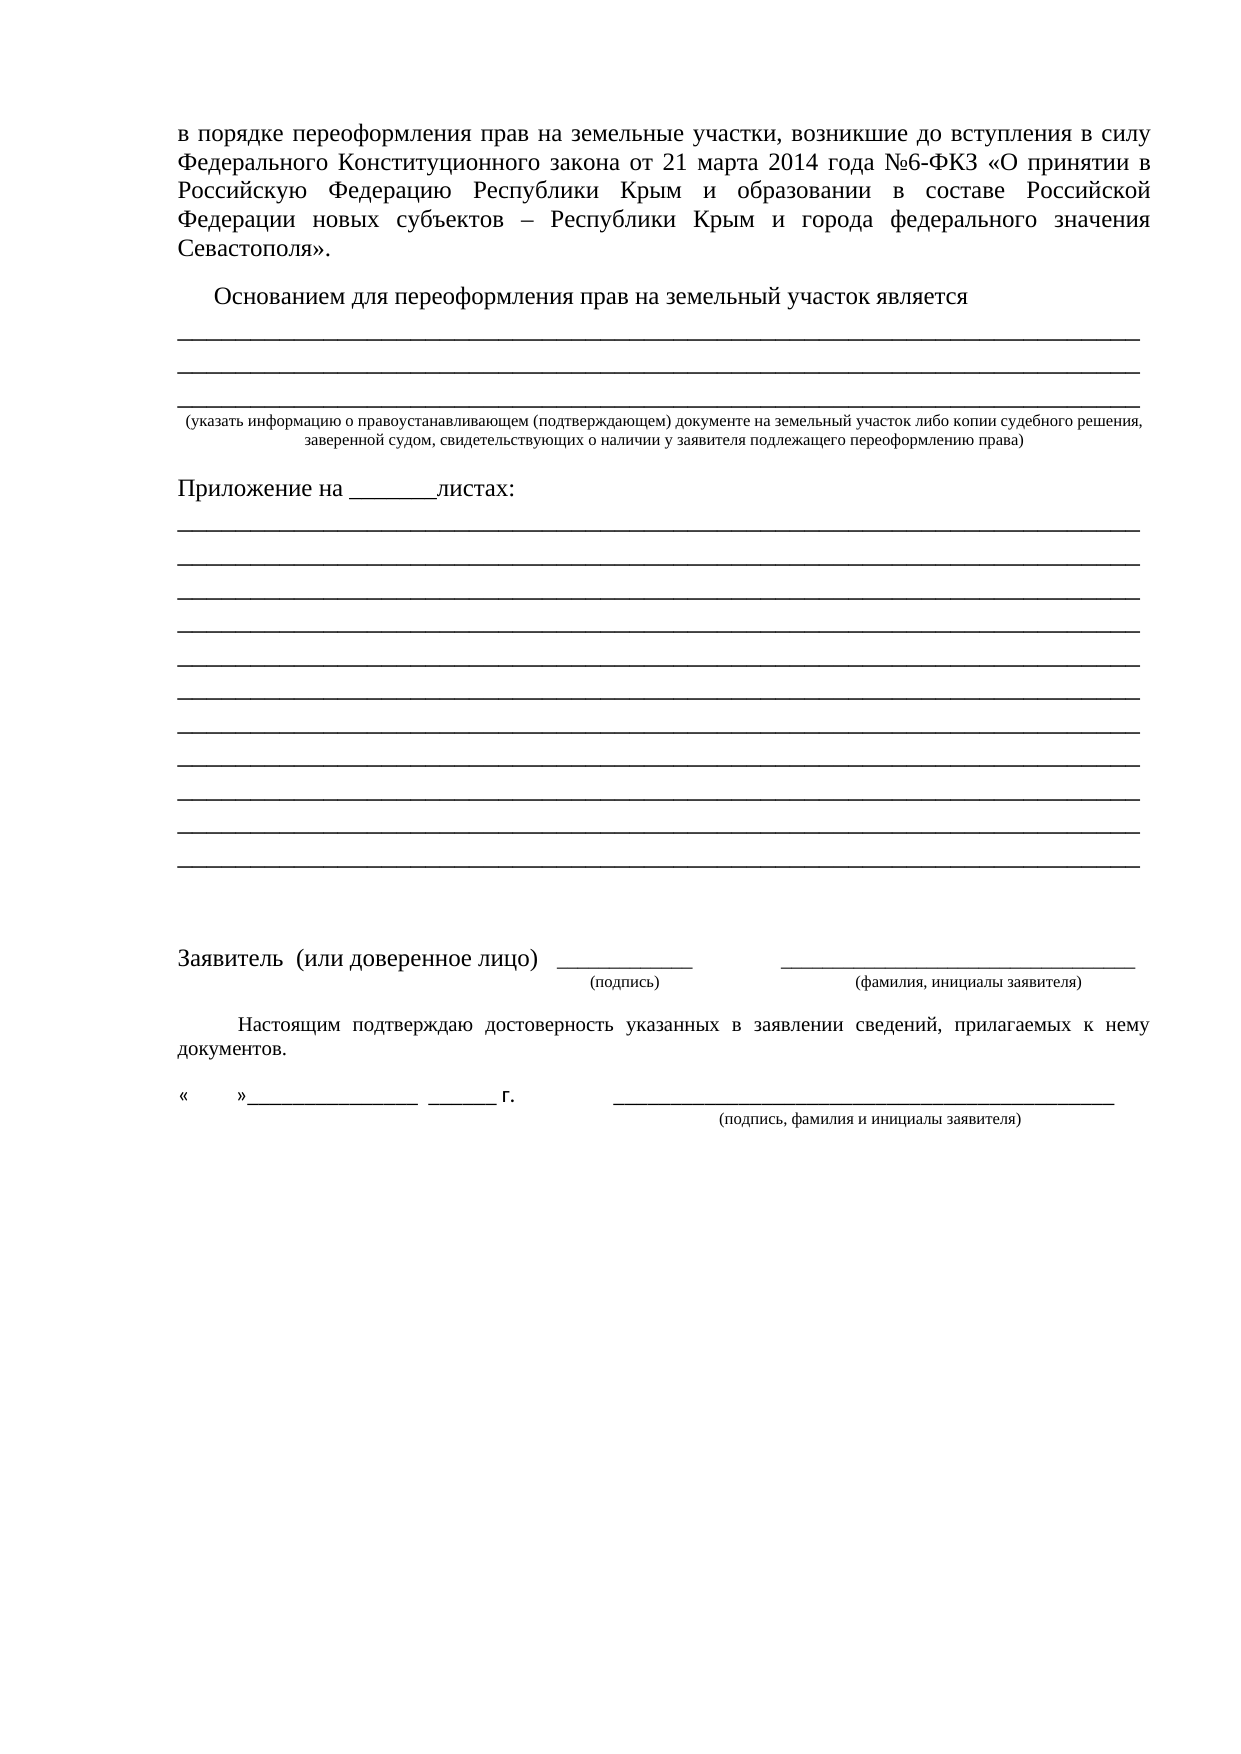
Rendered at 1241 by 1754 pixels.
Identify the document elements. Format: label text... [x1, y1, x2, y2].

text Заявитель (или доверенное лицо) _____________ __________________________________ [177, 943, 1152, 971]
text (указать информацию о правоустанавливающем (подтверждающем) документе на земельный участок либо копии судебного решения, заверенной судом, свидетельствующих о наличии у заявителя подлежащего переоформлению права) [177, 410, 1152, 449]
text Основанием для переоформления прав на земельный участок является ______________________________________________________________________________________________________________________________________________________________________________________________________ [177, 281, 1152, 410]
text Настоящим подтверждаю достоверность указанных в заявлении сведений, прилагаемых к нему документов. [177, 1011, 1152, 1059]
text « »_______________ ______ г. ____________________________________________ [177, 1080, 1152, 1108]
text (подпись, фамилия и инициалы заявителя) [177, 1108, 1152, 1128]
text в порядке переоформления прав на земельные участки, возникшие до вступления в силу Федерального Конституционного закона от 21 марта 2014 года №6-ФКЗ «О принятии в Российскую Федерацию Республики Крым и образовании в составе Российской Федерации новых субъектов – Республики Крым и города федерального значения Севастополя». [177, 118, 1152, 262]
text (подпись) (фамилия, инициалы заявителя) [177, 971, 1152, 991]
text Приложение на _______листах: ______________________________________________________________________________________________________________________________________________________________________________________________________________________________________________________________________________________________________________________________________________________________________________________________________________________________________________________________________________________________________________________________________________________________________________________________________________________________________________________________________________________________________________________________________________________ [177, 473, 1152, 871]
